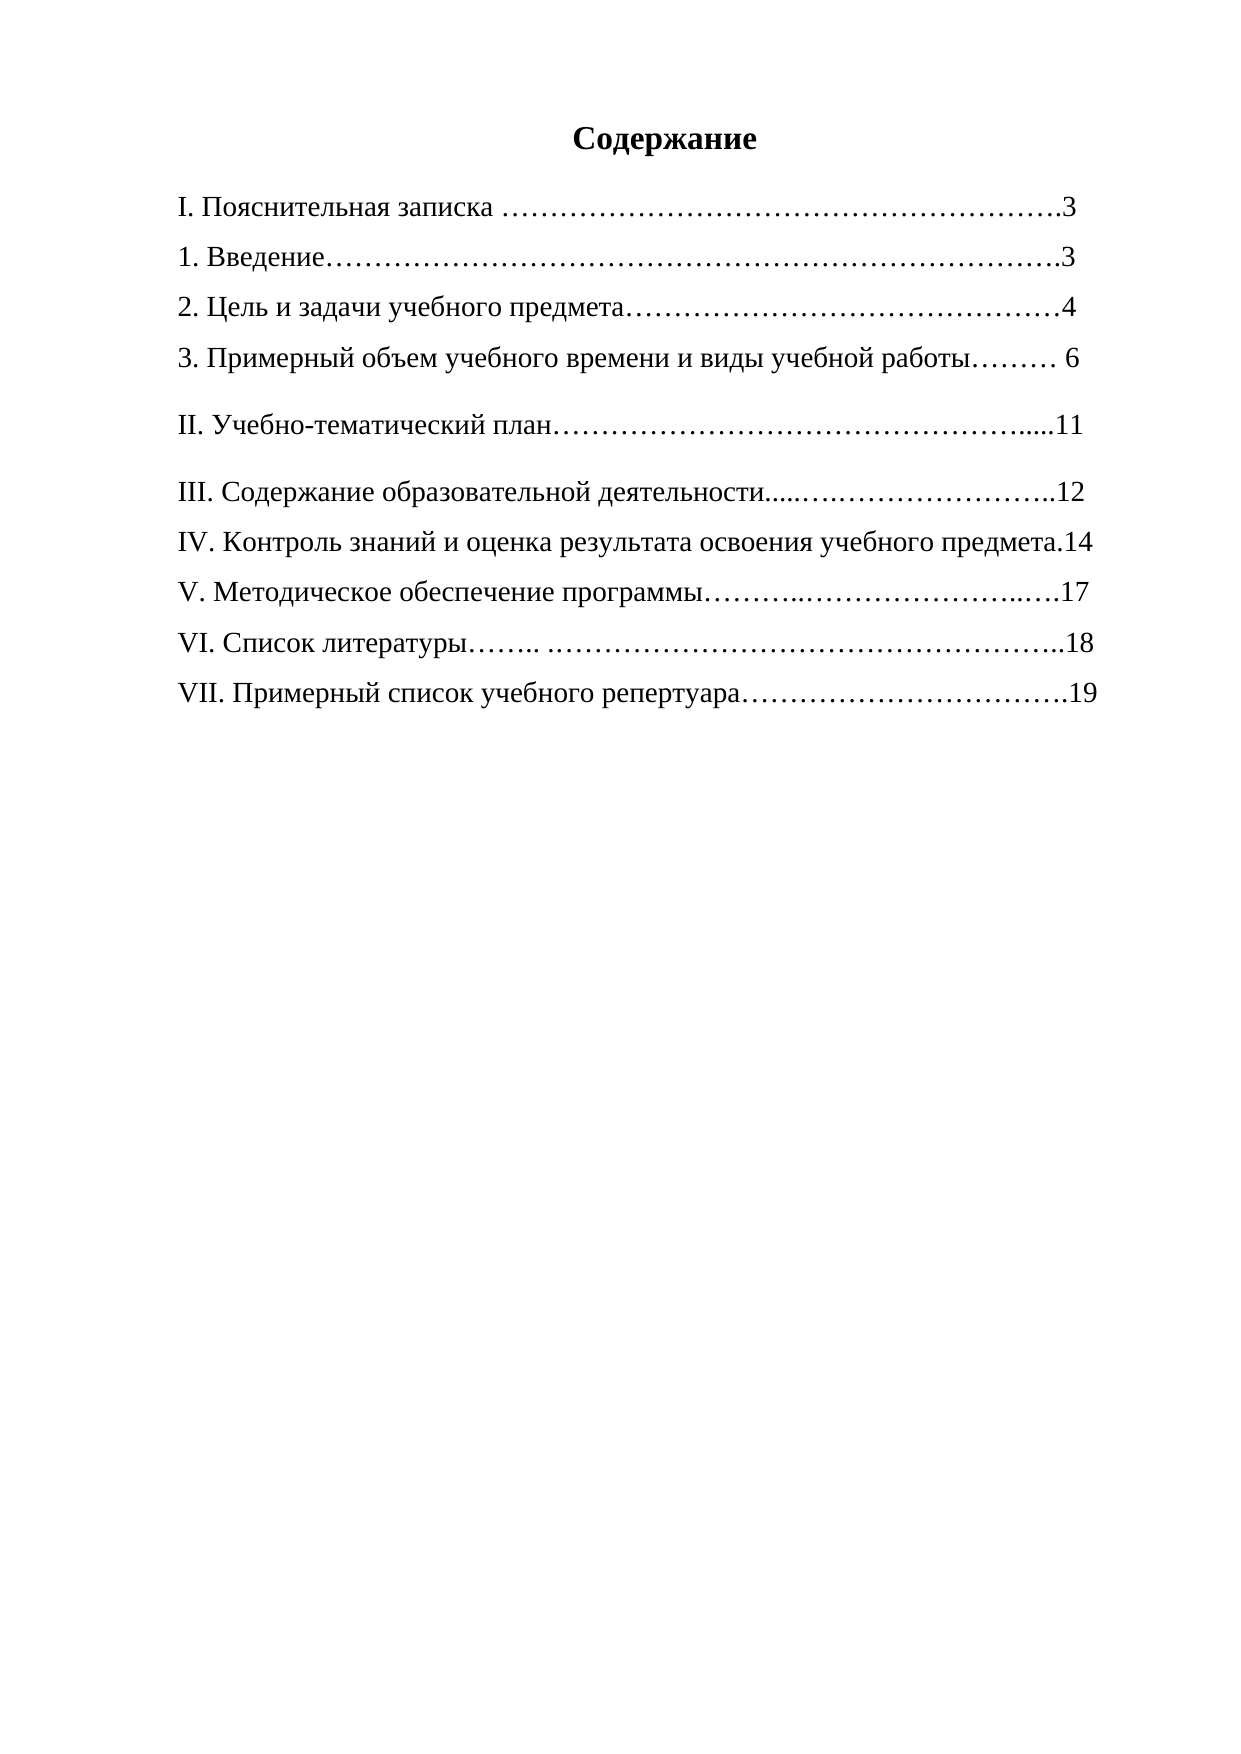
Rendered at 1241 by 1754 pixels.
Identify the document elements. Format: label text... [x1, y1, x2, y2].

text IV. Контроль знаний и оценка результата освоения учебного предмета.14 [177, 524, 1152, 558]
text I. Пояснительная записка ………………………………………………….3 [177, 189, 1152, 222]
text 3. Примерный объем учебного времени и виды учебной работы……… 6 [177, 340, 1152, 373]
text VII. Примерный список учебного репертуара…………………………….19 [177, 675, 1152, 708]
text Содержание [177, 118, 1152, 156]
text VI. Список литературы…….. .……………………………………………..18 [177, 625, 1152, 658]
text 2. Цель и задачи учебного предмета………………………………………4 [177, 289, 1152, 323]
text III. Cодержание образовательной деятельности.....….…………………..12 [177, 474, 1152, 507]
text V. Методическое обеспечение программы………..…………………..….17 [177, 574, 1152, 608]
text II. Учебно-тематический план………………………………………….....11 [177, 407, 1152, 440]
text 1. Введение………………………………………………………………….3 [177, 239, 1152, 273]
